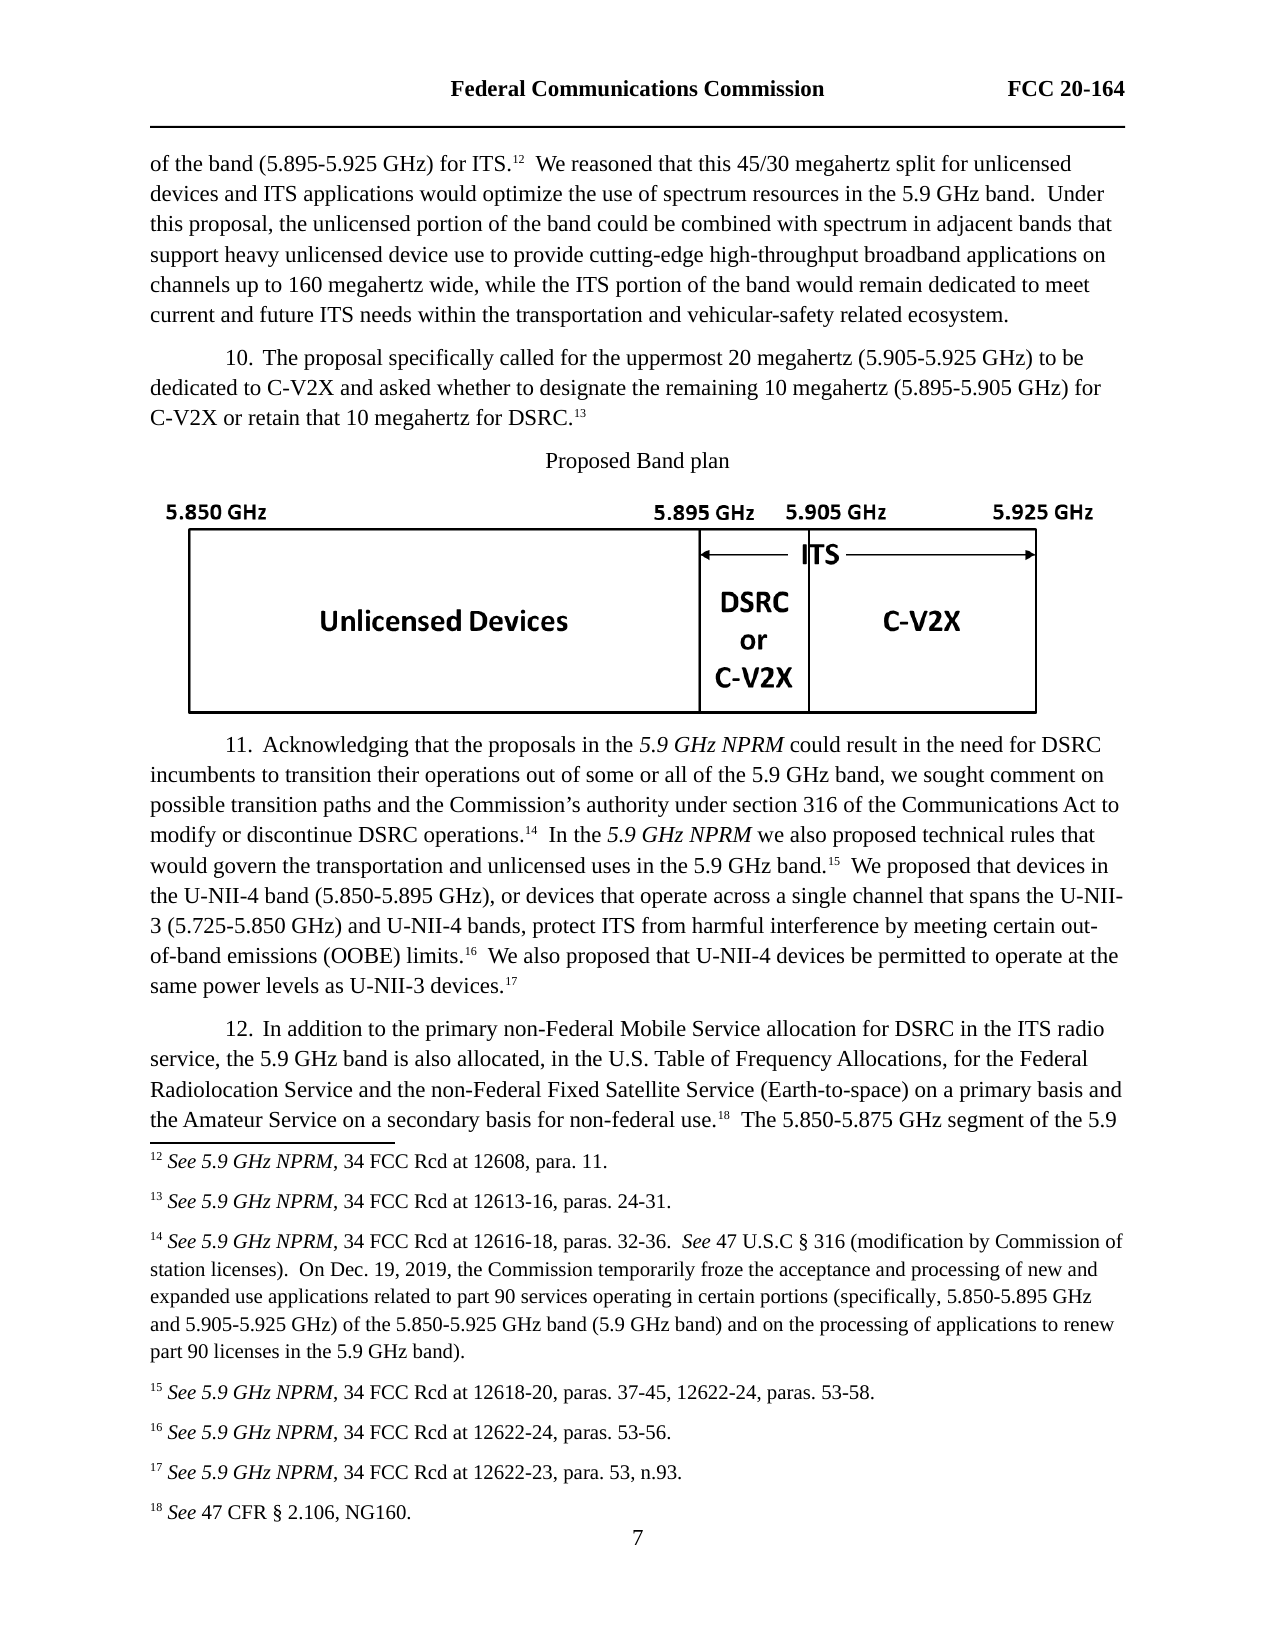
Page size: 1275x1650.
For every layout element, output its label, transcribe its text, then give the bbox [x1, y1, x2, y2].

text In addition to the primary non-Federal Mobile Service allocation for DSRC in the ITS radio service, the 5.9 GHz band is also allocated, in the U.S. Table of Frequency Allocations, for the Federal Radiolocation Service and the non-Federal Fixed Satellite Service (Earth-to-space) on a primary basis and the Amateur Service on a secondary basis for non-federal use. The 5.850-5.875 GHz segment of the 5.9 GHz band is designated internationally for industrial, scientific, and medical (ISM) applications. In the 5.9 GHz NPRM, we proposed rules that would ensure interference protections for federal operations in the Federal Radiolocation Service. We proposed that no additional provisions were needed to protect the non-Federal Fixed Satellite Service operations in the 5.9 GHz band from C-V2X devices, or to protect C-V2X devices from Amateur Services or ISM operation. We sought comment on the extent to which the transportation and vehicle-safety functions originally contemplated under the DSRC model are being, or are anticipated to be, provided in other bands or through other means. Finally, we laid the groundwork for evaluating and calculating the costs and benefits of designating a significant portion of this band for unlicensed operations. [150, 1015, 1125, 1132]
text The proposal specifically called for the uppermost 20 megahertz (5.905-5.925 GHz) to be dedicated to C-V2X and asked whether to designate the remaining 10 megahertz (5.895-5.905 GHz) for C-V2X or retain that 10 megahertz for DSRC. [150, 344, 1125, 431]
picture [150, 489, 1125, 715]
list Proposed Band plan [150, 447, 1125, 473]
text Acknowledging that the proposals in the 5.9 GHz NPRM could result in the need for DSRC incumbents to transition their operations out of some or all of the 5.9 GHz band, we sought comment on possible transition paths and the Commission’s authority under section 316 of the Communications Act to modify or discontinue DSRC operations. In the 5.9 GHz NPRM we also proposed technical rules that would govern the transportation and unlicensed uses in the 5.9 GHz band. We proposed that devices in the U-NII-4 band (5.850-5.895 GHz), or devices that operate across a single channel that spans the U-NII-3 (5.725-5.850 GHz) and U-NII-4 bands, protect ITS from harmful interference by meeting certain out-of-band emissions (OOBE) limits. We also proposed that U-NII-4 devices be permitted to operate at the same power levels as U-NII-3 devices. [150, 731, 1125, 999]
text 5.9 GHz NPRM. In December 2019, we initiated this rulemaking proceeding to take a “fresh look” at the optimal use of the valuable 75 megahertz that makes up the 5.9 GHz band, given (1) the exponentially growing demands for unlicensed applications’ access to mid-band spectrum; (2) the relatively slow deployment of DSRC equipment; (3) the significant evolution of transportation and vehicular safety-related technologies outside the 5.9 GHz band; and (4) the rising interest in C-V2X as an alternative radio technology that could provide transportation and safety-related communications in the 5.9 GHz band. To that end, we proposed to create sub-bands within the 5.9 GHz band to allow unlicensed operations in the lower 45 megahertz of the band (5.850-5.895 GHz) and reserve the upper 30 megahertz of the band (5.895-5.925 GHz) for ITS. We reasoned that this 45/30 megahertz split for unlicensed devices and ITS applications would optimize the use of spectrum resources in the 5.9 GHz band. Under this proposal, the unlicensed portion of the band could be combined with spectrum in adjacent bands that support heavy unlicensed device use to provide cutting-edge high-throughput broadband applications on channels up to 160 megahertz wide, while the ITS portion of the band would remain dedicated to meet current and future ITS needs within the transportation and vehicular-safety related ecosystem. [150, 150, 1125, 327]
